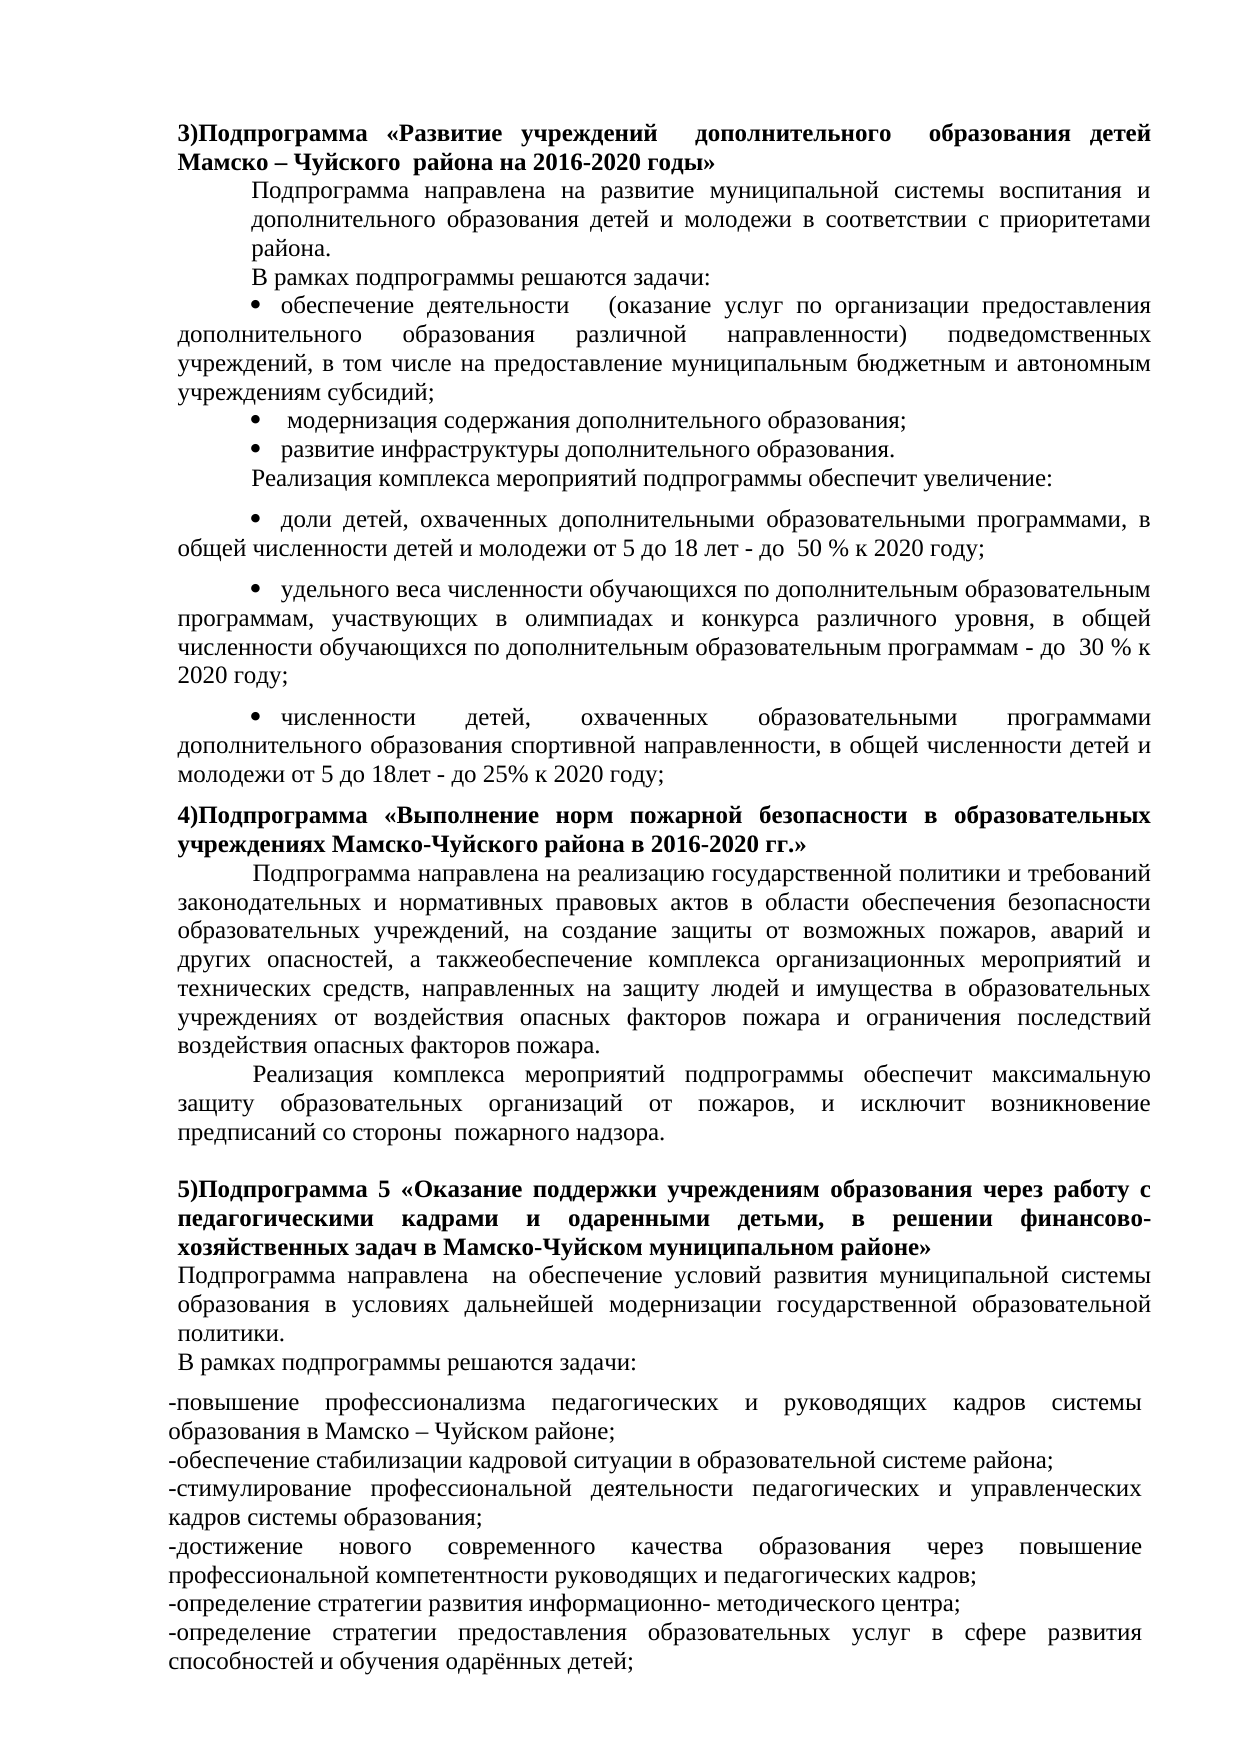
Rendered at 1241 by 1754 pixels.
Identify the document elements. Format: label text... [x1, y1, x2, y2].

list развитие инфраструктуры дополнительного образования. [177, 434, 1152, 463]
text 5)Подпрограмма 5 «Оказание поддержки учреждениям образования через работу с педагогическими кадрами и одаренными детьми, в решении финансово-хозяйственных задач в Мамско-Чуйском муниципальном районе» [177, 1174, 1152, 1261]
text Реализация комплекса мероприятий подпрограммы обеспечит увеличение: [177, 463, 1152, 492]
list удельного веса численности обучающихся по дополнительным образовательным программам, участвующих в олимпиадах и конкурса различного уровня, в общей численности обучающихся по дополнительным образовательным программам - до 30 % к 2020 году; [177, 574, 1152, 689]
text В рамках подпрограммы решаются задачи: [177, 1347, 1152, 1376]
text -стимулирование профессиональной деятельности педагогических и управленческих кадров системы образования; [168, 1473, 1142, 1531]
text В рамках подпрограммы решаются задачи: [177, 262, 1152, 291]
text -обеспечение стабилизации кадровой ситуации в образовательной системе района; [168, 1445, 1142, 1473]
list обеспечение деятельности (оказание услуг по организации предоставления дополнительного образования различной направленности) подведомственных учреждений, в том числе на предоставление муниципальным бюджетным и автономным учреждениям субсидий; [177, 291, 1152, 406]
text 4)Подпрограмма «Выполнение норм пожарной безопасности в образовательных учреждениях Мамско-Чуйского района в 2016-2020 гг.» [177, 801, 1152, 858]
list доли детей, охваченных дополнительными образовательными программами, в общей численности детей и молодежи от 5 до 18 лет - до 50 % к 2020 году; [177, 504, 1152, 562]
text Подпрограмма направлена на реализацию государственной политики и требований законодательных и нормативных правовых актов в области обеспечения безопасности образовательных учреждений, на создание защиты от возможных пожаров, аварий и других опасностей, а такжеобеспечение комплекса организационных мероприятий и технических средств, направленных на защиту людей и имущества в образовательных учреждениях от воздействия опасных факторов пожара и ограничения последствий воздействия опасных факторов пожара. [177, 858, 1152, 1059]
list модернизация содержания дополнительного образования; [177, 406, 1152, 434]
text Подпрограмма направлена на обеспечение условий развития муниципальной системы образования в условиях дальнейшей модернизации государственной образовательной политики. [177, 1261, 1152, 1347]
list Подпрограмма направлена на развитие муниципальной системы воспитания и дополнительного образования детей и молодежи в соответствии с приоритетами района. [251, 176, 1152, 262]
text -определение стратегии предоставления образовательных услуг в сфере развития способностей и обучения одарённых детей; [168, 1617, 1142, 1675]
text 3)Подпрограмма «Развитие учреждений дополнительного образования детей Мамско – Чуйского района на 2016-2020 годы» [177, 118, 1152, 176]
text Реализация комплекса мероприятий подпрограммы обеспечит максимальную защиту образовательных организаций от пожаров, и исключит возникновение предписаний со стороны пожарного надзора. [177, 1059, 1152, 1146]
text -определение стратегии развития информационно- методического центра; [168, 1588, 1142, 1617]
text -повышение профессионализма педагогических и руководящих кадров системы образования в Мамско – Чуйском районе; [168, 1387, 1142, 1445]
text -достижение нового современного качества образования через повышение профессиональной компетентности руководящих и педагогических кадров; [168, 1531, 1142, 1588]
list численности детей, охваченных образовательными программами дополнительного образования спортивной направленности, в общей численности детей и молодежи от 5 до 18лет - до 25% к 2020 году; [177, 702, 1152, 788]
